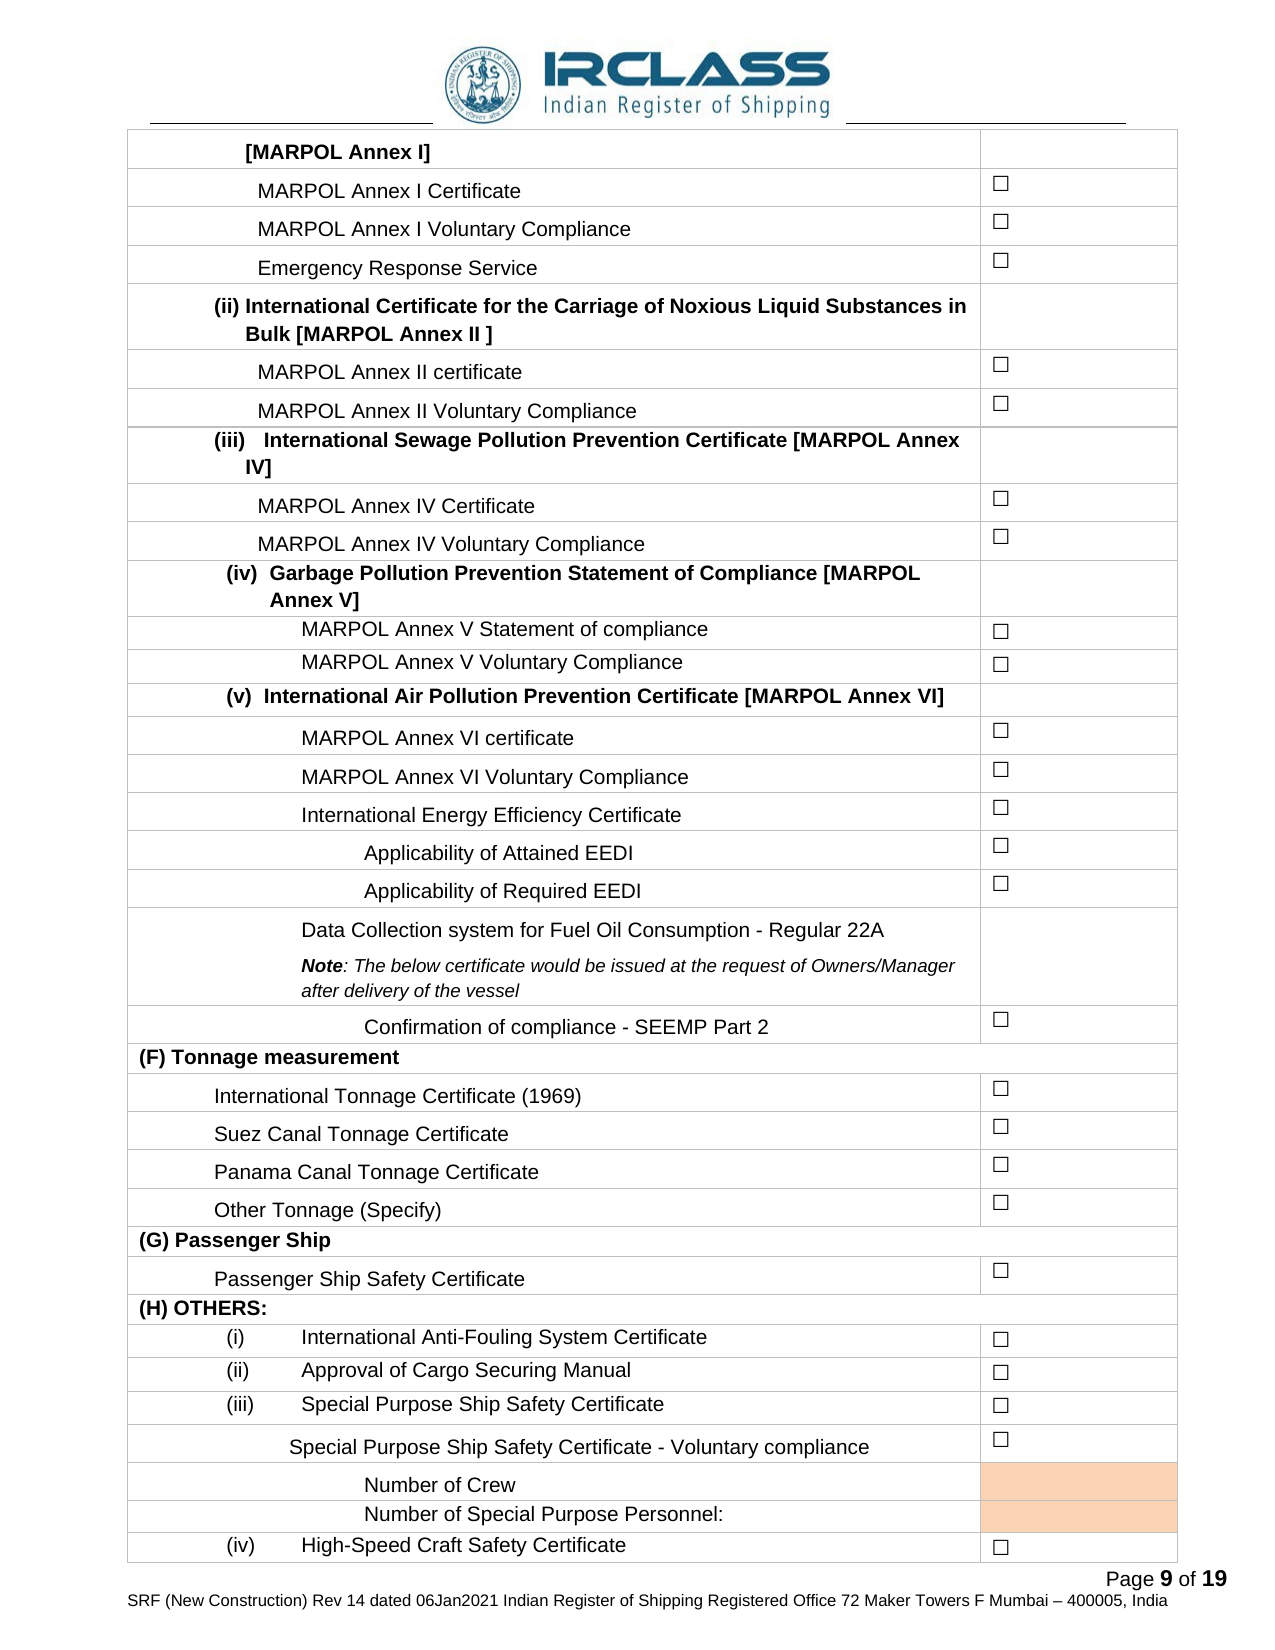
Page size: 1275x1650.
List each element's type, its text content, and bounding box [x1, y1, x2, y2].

table_cell Data Collection system for Fuel Oil Consumption - Regular 22A Note: The below certificate would be issued at the request of Owners/Manager after delivery of the vessel [128, 908, 980, 1004]
table_cell [981, 130, 1177, 168]
table_cell MARPOL Annex IV Certificate [128, 484, 980, 521]
table_cell Applicability of Attained EEDI [128, 831, 980, 868]
table_cell [981, 684, 1177, 716]
table_cell Suez Canal Tonnage Certificate [128, 1112, 980, 1149]
table_cell MARPOL Annex VI Voluntary Compliance [128, 755, 980, 792]
table_cell Approval of Cargo Securing Manual [128, 1358, 980, 1391]
table_cell Special Purpose Ship Safety Certificate [128, 1392, 980, 1424]
table_cell [981, 561, 1177, 616]
table_cell Panama Canal Tonnage Certificate [128, 1150, 980, 1187]
table_cell MARPOL Annex I Voluntary Compliance [128, 207, 980, 245]
table_cell Passenger Ship Safety Certificate [128, 1257, 980, 1294]
table_cell MARPOL Annex VI certificate [128, 717, 980, 754]
table_cell International Sewage Pollution Prevention Certificate [MARPOL Annex IV] [128, 428, 980, 483]
table_cell Garbage Pollution Prevention Statement of Compliance [MARPOL Annex V] [128, 561, 980, 616]
table_cell Applicability of Required EEDI [128, 870, 980, 907]
table_cell Emergency Response Service [128, 246, 980, 283]
table_cell International Anti-Fouling System Certificate [128, 1325, 980, 1357]
table_cell (H) OTHERS: [128, 1295, 1177, 1324]
table_cell [981, 284, 1177, 349]
table_cell MARPOL Annex V Statement of compliance [128, 617, 980, 649]
table_cell (G) Passenger Ship [128, 1227, 1177, 1256]
picture [433, 37, 846, 129]
table_cell Number of Crew [128, 1463, 980, 1500]
table_cell International Energy Efficiency Certificate [128, 793, 980, 830]
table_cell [128, 130, 980, 168]
table_cell [981, 428, 1177, 483]
table_cell International Certificate for the Carriage of Noxious Liquid Substances in Bulk [MARPOL Annex II ] [128, 284, 980, 349]
table_cell High-Speed Craft Safety Certificate [128, 1533, 980, 1562]
table_cell Other Tonnage (Specify) [128, 1189, 980, 1226]
table_cell MARPOL Annex IV Voluntary Compliance [128, 522, 980, 560]
table_cell MARPOL Annex V Voluntary Compliance [128, 650, 980, 682]
table_cell MARPOL Annex II Voluntary Compliance [128, 389, 980, 426]
table_cell (F) Tonnage measurement [128, 1044, 1177, 1073]
table_cell International Tonnage Certificate (1969) [128, 1074, 980, 1111]
table_cell MARPOL Annex II certificate [128, 350, 980, 388]
table_cell Confirmation of compliance - SEEMP Part 2 [128, 1006, 980, 1043]
table_cell [981, 908, 1177, 1004]
table_cell Number of Special Purpose Personnel: [128, 1501, 980, 1532]
table_cell MARPOL Annex I Certificate [128, 169, 980, 206]
table_cell International Air Pollution Prevention Certificate [MARPOL Annex VI] [128, 684, 980, 716]
table_cell Special Purpose Ship Safety Certificate - Voluntary compliance [128, 1425, 980, 1462]
